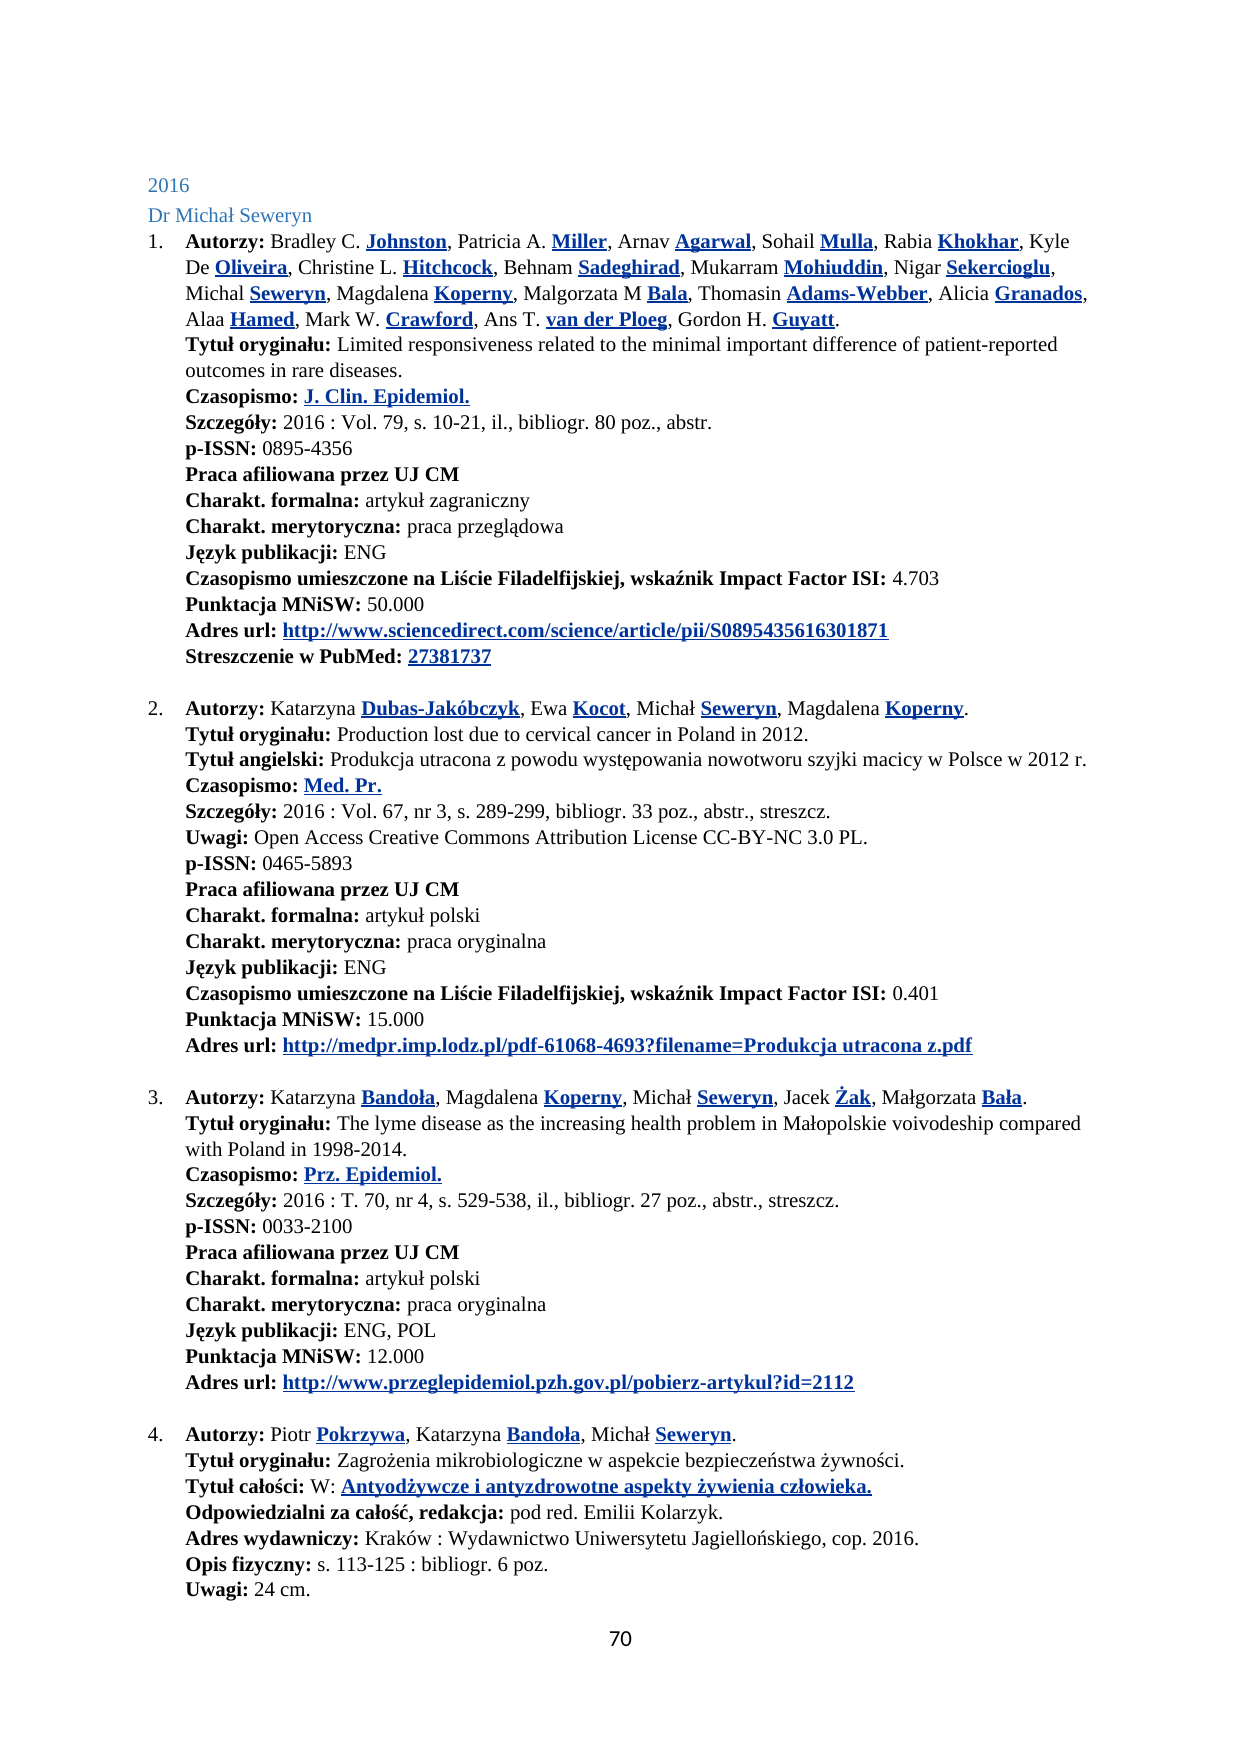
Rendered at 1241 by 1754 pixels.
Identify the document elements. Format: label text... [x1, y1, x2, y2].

subtitle Dr Michał Seweryn [148, 203, 1093, 227]
list Autorzy: Katarzyna Bandoła, Magdalena Koperny, Michał Seweryn, Jacek Żak, Małgorzata Bała. Tytuł oryginału: The lyme disease as the increasing health problem in Małopolskie voivodeship compared with Poland in 1998-2014. Czasopismo: Prz. Epidemiol. Szczegóły: 2016 : T. 70, nr 4, s. 529-538, il., bibliogr. 27 poz., abstr., streszcz. p-ISSN: 0033-2100 Praca afiliowana przez UJ CM Charakt. formalna: artykuł polski Charakt. merytoryczna: praca oryginalna Język publikacji: ENG, POL Punktacja MNiSW: 12.000 Adres url: http://www.przeglepidemiol.pzh.gov.pl/pobierz-artykul?id=2112 [148, 1084, 1093, 1394]
list Autorzy: Katarzyna Dubas-Jakóbczyk, Ewa Kocot, Michał Seweryn, Magdalena Koperny. Tytuł oryginału: Production lost due to cervical cancer in Poland in 2012. Tytuł angielski: Produkcja utracona z powodu występowania nowotworu szyjki macicy w Polsce w 2012 r. Czasopismo: Med. Pr. Szczegóły: 2016 : Vol. 67, nr 3, s. 289-299, bibliogr. 33 poz., abstr., streszcz. Uwagi: Open Access Creative Commons Attribution License CC-BY-NC 3.0 PL. p-ISSN: 0465-5893 Praca afiliowana przez UJ CM Charakt. formalna: artykuł polski Charakt. merytoryczna: praca oryginalna Język publikacji: ENG Czasopismo umieszczone na Liście Filadelfijskiej, wskaźnik Impact Factor ISI: 0.401 Punktacja MNiSW: 15.000 Adres url: http://medpr.imp.lodz.pl/pdf-61068-4693?filename=Produkcja utracona z.pdf [148, 696, 1093, 1057]
subtitle 2016 [148, 173, 1093, 197]
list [148, 1422, 1093, 1601]
list Autorzy: Bradley C. Johnston, Patricia A. Miller, Arnav Agarwal, Sohail Mulla, Rabia Khokhar, Kyle De Oliveira, Christine L. Hitchcock, Behnam Sadeghirad, Mukarram Mohiuddin, Nigar Sekercioglu, Michal Seweryn, Magdalena Koperny, Malgorzata M Bala, Thomasin Adams-Webber, Alicia Granados, Alaa Hamed, Mark W. Crawford, Ans T. van der Ploeg, Gordon H. Guyatt. Tytuł oryginału: Limited responsiveness related to the minimal important difference of patient-reported outcomes in rare diseases. Czasopismo: J. Clin. Epidemiol. Szczegóły: 2016 : Vol. 79, s. 10-21, il., bibliogr. 80 poz., abstr. p-ISSN: 0895-4356 Praca afiliowana przez UJ CM Charakt. formalna: artykuł zagraniczny Charakt. merytoryczna: praca przeglądowa Język publikacji: ENG Czasopismo umieszczone na Liście Filadelfijskiej, wskaźnik Impact Factor ISI: 4.703 Punktacja MNiSW: 50.000 Adres url: http://www.sciencedirect.com/science/article/pii/S0895435616301871 Streszczenie w PubMed: 27381737 [148, 229, 1093, 668]
